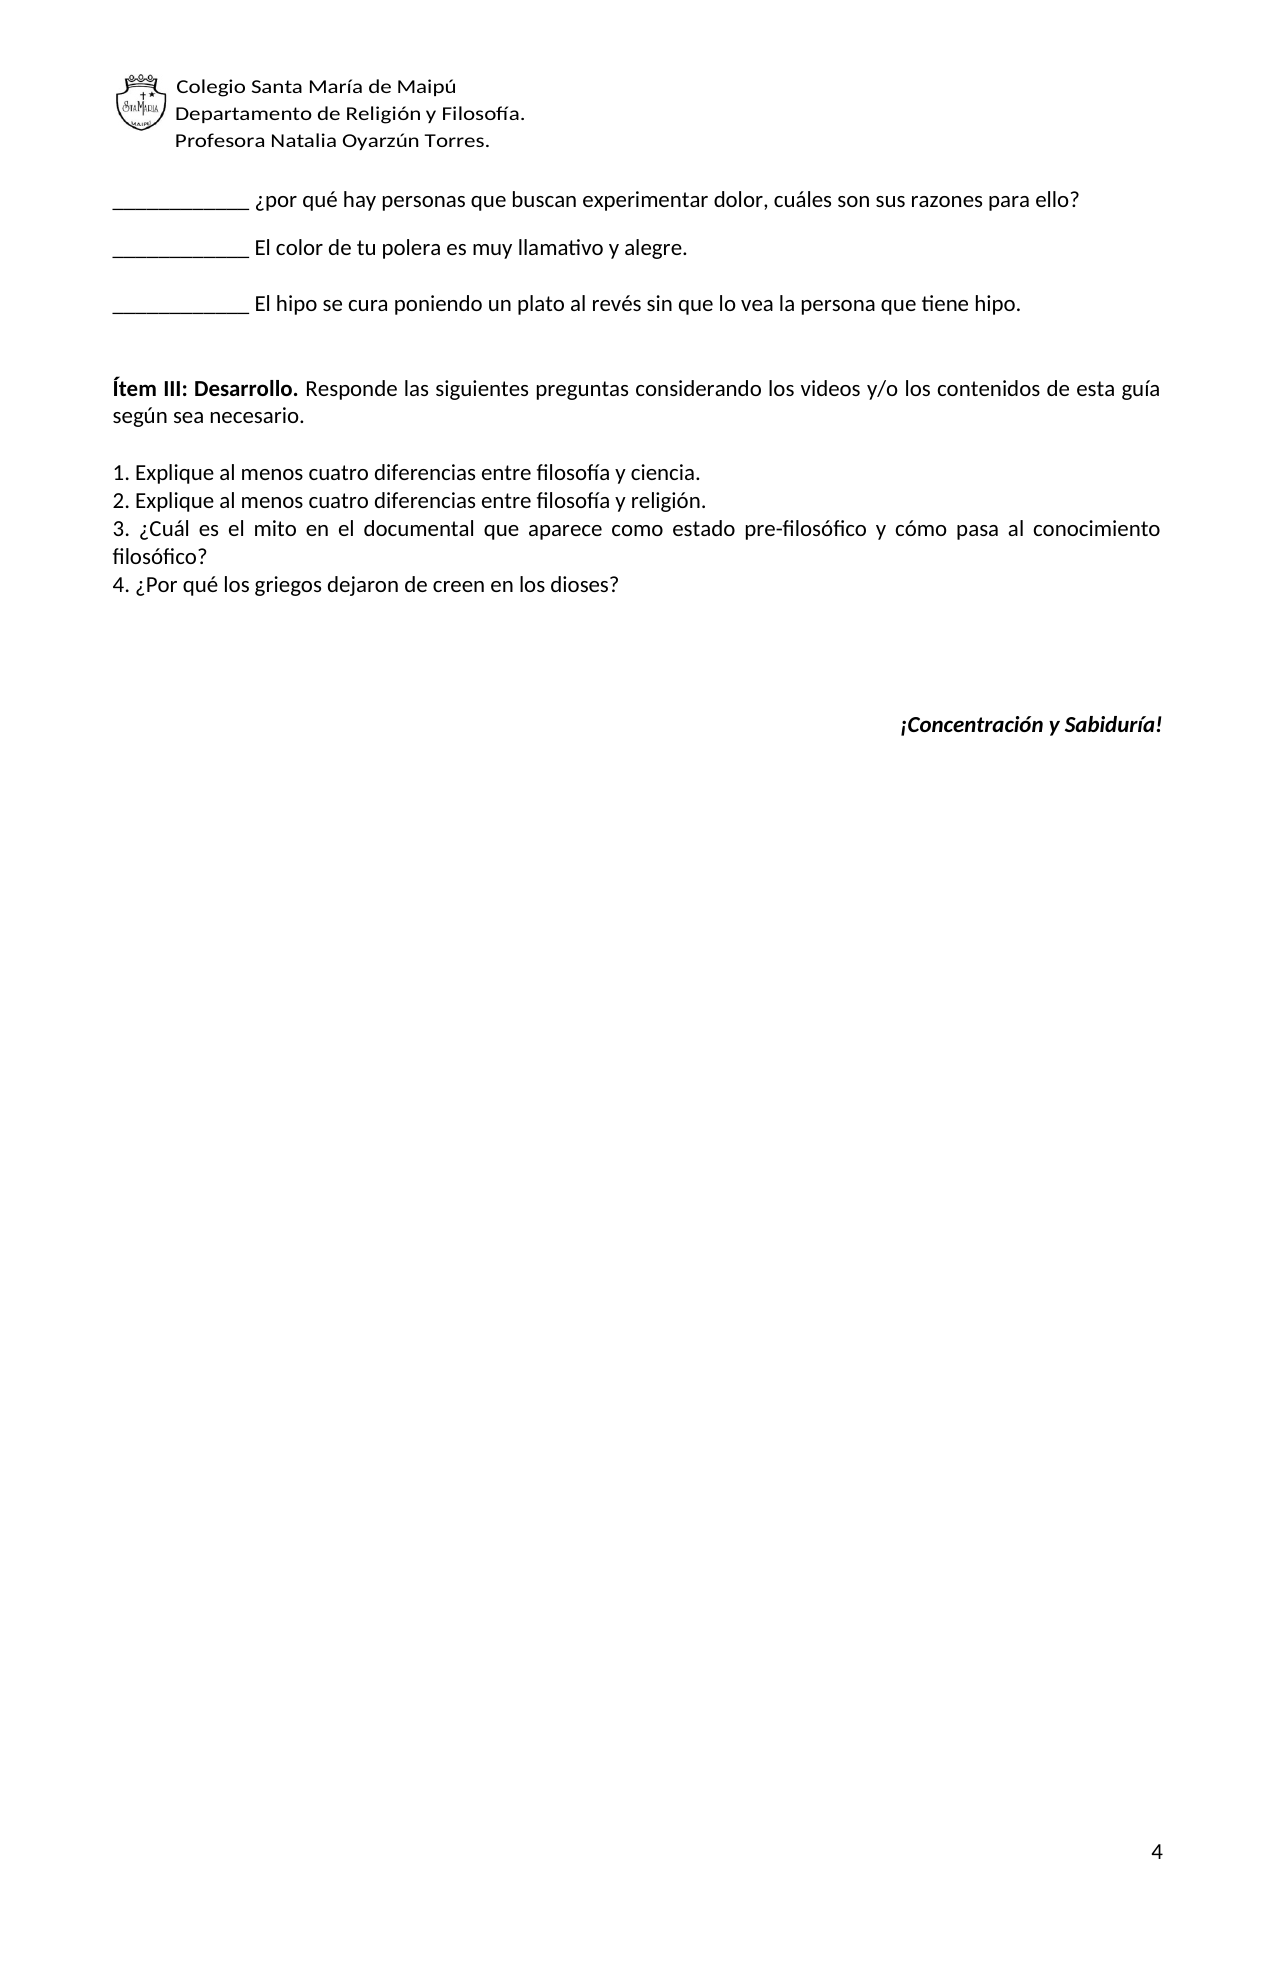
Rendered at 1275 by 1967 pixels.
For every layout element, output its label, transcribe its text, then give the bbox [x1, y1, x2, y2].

text Ítem III: Desarrollo. Responde las siguientes preguntas considerando los videos y/o los contenidos de esta guía según sea necesario. [112, 374, 1162, 430]
text 3. ¿Cuál es el mito en el documental que aparece como estado pre-filosófico y cómo pasa al conocimiento filosófico? [112, 514, 1162, 570]
text ____________ El color de tu polera es muy llamativo y alegre. [112, 233, 1162, 262]
text ____________ ¿por qué hay personas que buscan experimentar dolor, cuáles son sus razones para ello? [112, 185, 1162, 213]
text 2. Explique al menos cuatro diferencias entre filosofía y religión. [112, 486, 1162, 514]
text ¡Concentración y Sabiduría! [112, 710, 1162, 738]
text 1. Explique al menos cuatro diferencias entre filosofía y ciencia. [112, 458, 1162, 486]
text ____________ El hipo se cura poniendo un plato al revés sin que lo vea la persona que tiene hipo. [112, 289, 1162, 318]
text 4. ¿Por qué los griegos dejaron de creen en los dioses? [112, 570, 1162, 598]
